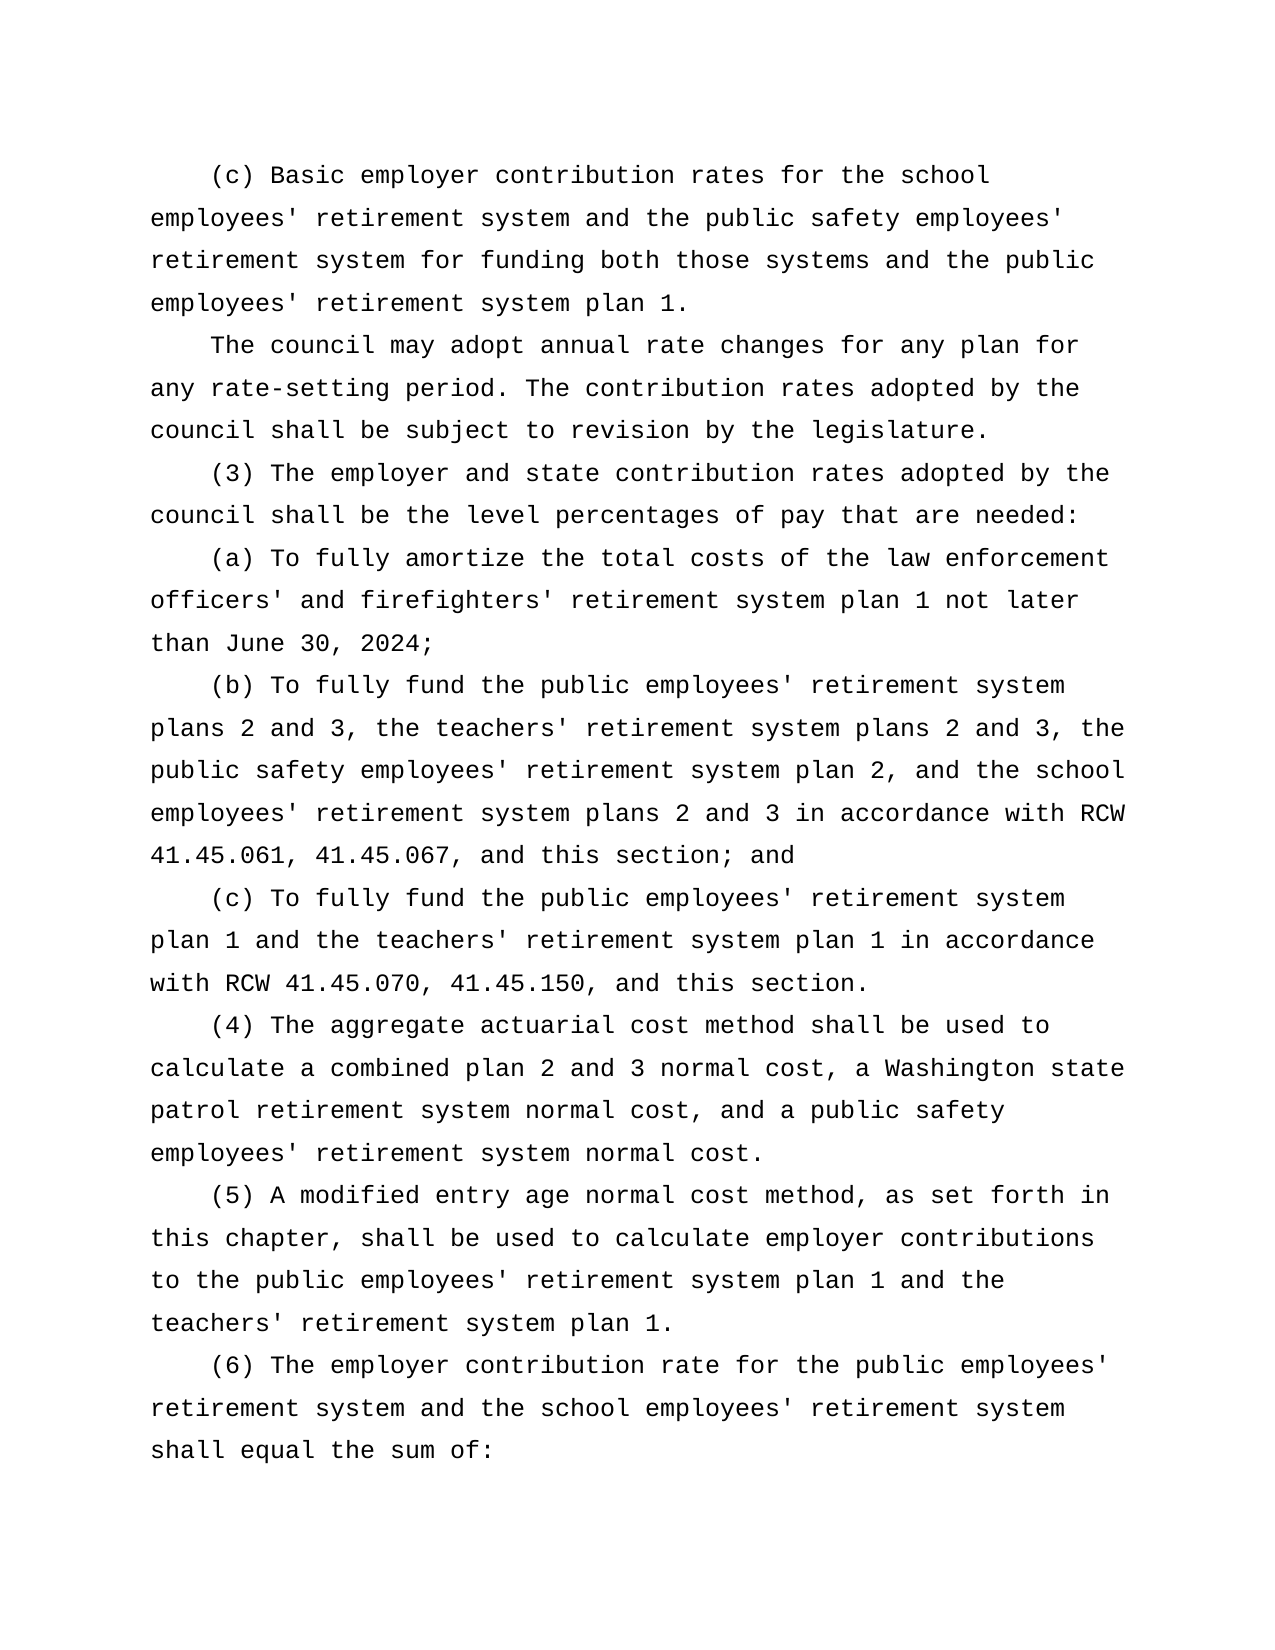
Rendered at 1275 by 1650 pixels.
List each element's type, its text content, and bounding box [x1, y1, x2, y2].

text (b) To fully fund the public employees' retirement system plans 2 and 3, the teachers' retirement system plans 2 and 3, the public safety employees' retirement system plan 2, and the school employees' retirement system plans 2 and 3 in accordance with RCW 41.45.061, 41.45.067, and this section; and [150, 660, 1125, 872]
text (c) Basic employer contribution rates for the school employees' retirement system and the public safety employees' retirement system for funding both those systems and the public employees' retirement system plan 1. [150, 150, 1125, 320]
text (3) The employer and state contribution rates adopted by the council shall be the level percentages of pay that are needed: [150, 447, 1125, 532]
text (5) A modified entry age normal cost method, as set forth in this chapter, shall be used to calculate employer contributions to the public employees' retirement system plan 1 and the teachers' retirement system plan 1. [150, 1170, 1125, 1340]
text (4) The aggregate actuarial cost method shall be used to calculate a combined plan 2 and 3 normal cost, a Washington state patrol retirement system normal cost, and a public safety employees' retirement system normal cost. [150, 1000, 1125, 1170]
text (6) The employer contribution rate for the public employees' retirement system and the school employees' retirement system shall equal the sum of: [150, 1340, 1125, 1467]
text (a) To fully amortize the total costs of the law enforcement officers' and firefighters' retirement system plan 1 not later than June 30, 2024; [150, 532, 1125, 660]
text The council may adopt annual rate changes for any plan for any rate-setting period. The contribution rates adopted by the council shall be subject to revision by the legislature. [150, 320, 1125, 447]
text (c) To fully fund the public employees' retirement system plan 1 and the teachers' retirement system plan 1 in accordance with RCW 41.45.070, 41.45.150, and this section. [150, 872, 1125, 1000]
